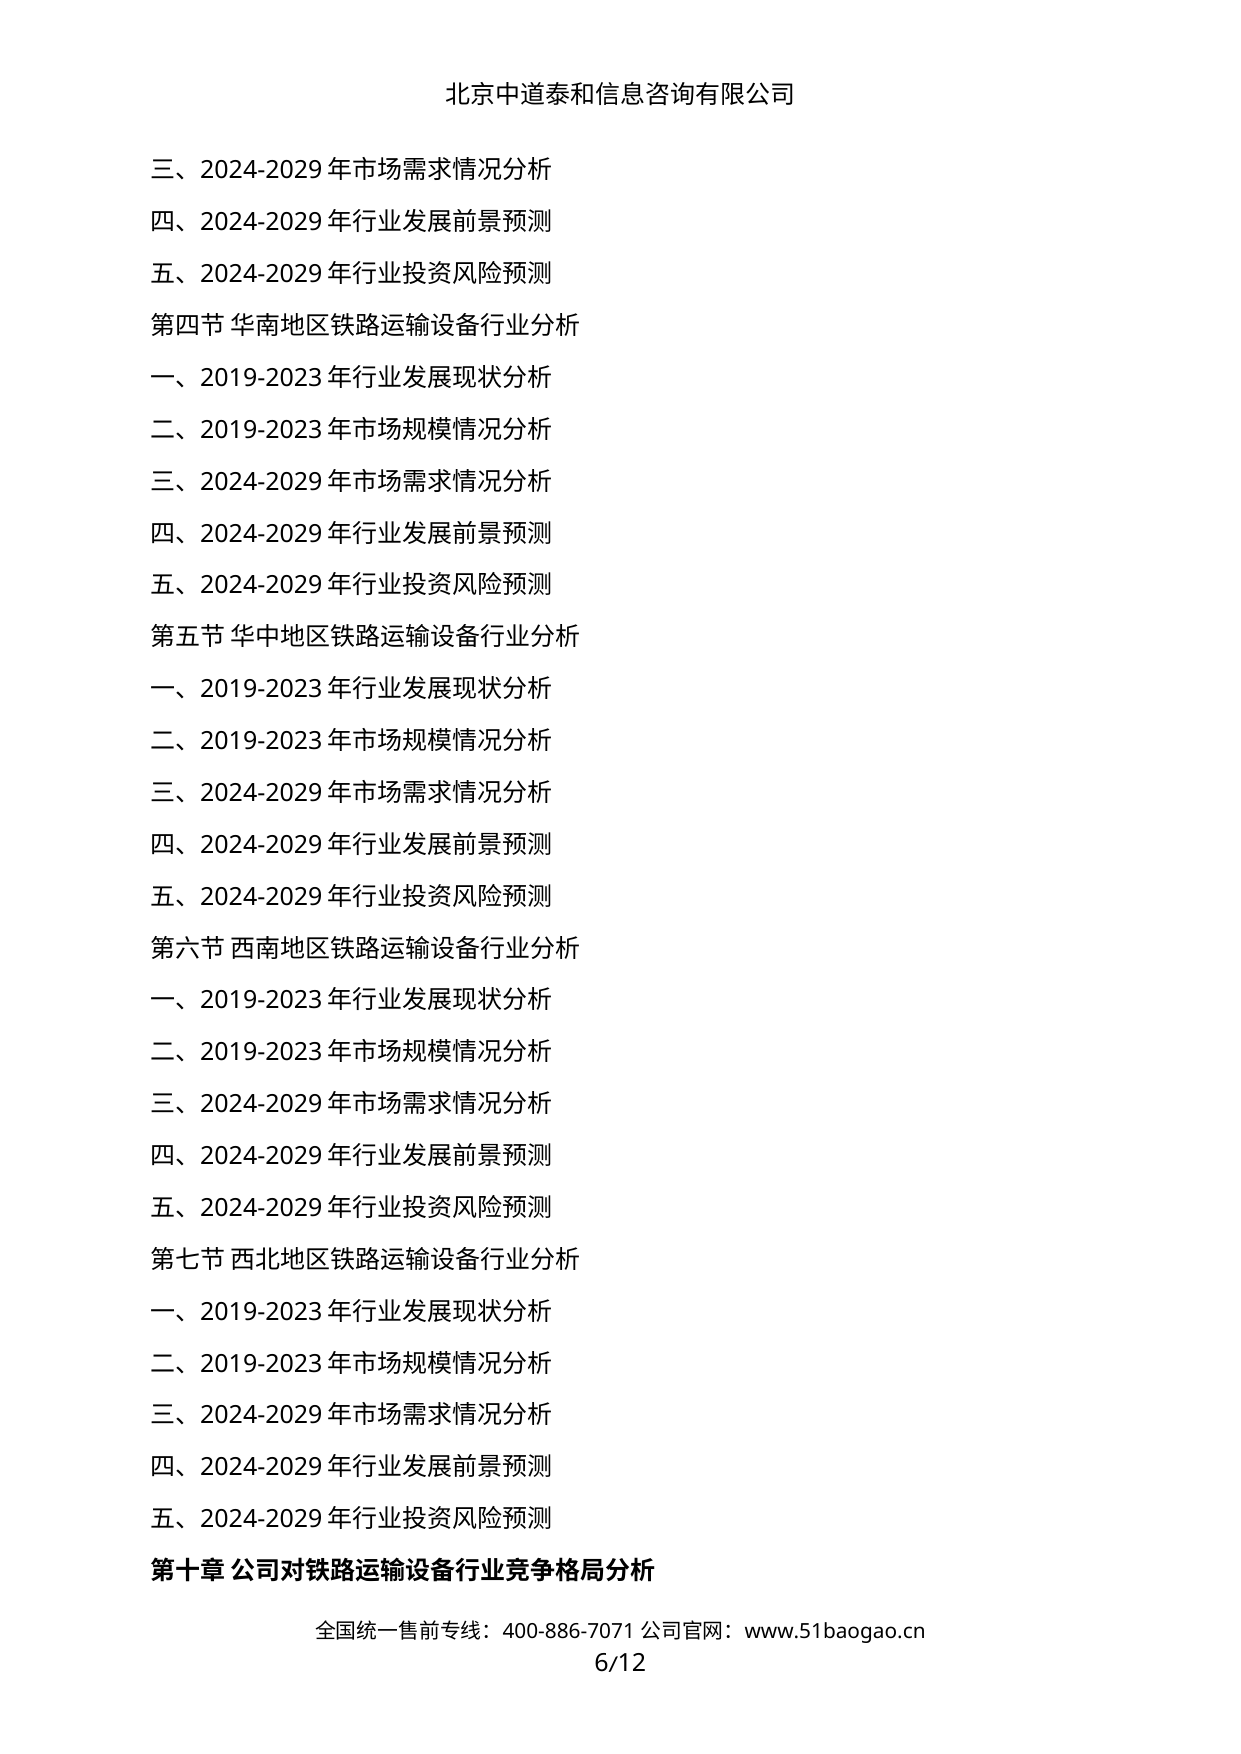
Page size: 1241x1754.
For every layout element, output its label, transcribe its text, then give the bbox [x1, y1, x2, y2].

text 二、2019-2023年市场规模情况分析 [150, 1343, 1090, 1379]
text 第五节 华中地区铁路运输设备行业分析 [150, 617, 1090, 653]
text 五、2024-2029年行业投资风险预测 [150, 254, 1090, 290]
text 一、2019-2023年行业发展现状分析 [150, 669, 1090, 705]
text 四、2024-2029年行业发展前景预测 [150, 824, 1090, 861]
text 一、2019-2023年行业发展现状分析 [150, 980, 1090, 1016]
text 五、2024-2029年行业投资风险预测 [150, 1187, 1090, 1224]
text 一、2019-2023年行业发展现状分析 [150, 1291, 1090, 1327]
text 第六节 西南地区铁路运输设备行业分析 [150, 928, 1090, 964]
text 第十章 公司对铁路运输设备行业竞争格局分析 [150, 1551, 1090, 1587]
text 五、2024-2029年行业投资风险预测 [150, 1499, 1090, 1535]
text 四、2024-2029年行业发展前景预测 [150, 1447, 1090, 1483]
text 第七节 西北地区铁路运输设备行业分析 [150, 1239, 1090, 1276]
text 四、2024-2029年行业发展前景预测 [150, 513, 1090, 549]
text 四、2024-2029年行业发展前景预测 [150, 1136, 1090, 1172]
text 三、2024-2029年市场需求情况分析 [150, 150, 1090, 186]
text 二、2019-2023年市场规模情况分析 [150, 409, 1090, 446]
text 三、2024-2029年市场需求情况分析 [150, 1084, 1090, 1120]
text 四、2024-2029年行业发展前景预测 [150, 202, 1090, 238]
text 五、2024-2029年行业投资风险预测 [150, 876, 1090, 912]
text 一、2019-2023年行业发展现状分析 [150, 357, 1090, 394]
text 三、2024-2029年市场需求情况分析 [150, 461, 1090, 497]
text 二、2019-2023年市场规模情况分析 [150, 1032, 1090, 1068]
text 二、2019-2023年市场规模情况分析 [150, 721, 1090, 757]
text 三、2024-2029年市场需求情况分析 [150, 1395, 1090, 1431]
text 五、2024-2029年行业投资风险预测 [150, 565, 1090, 601]
text 第四节 华南地区铁路运输设备行业分析 [150, 306, 1090, 342]
text 三、2024-2029年市场需求情况分析 [150, 772, 1090, 809]
